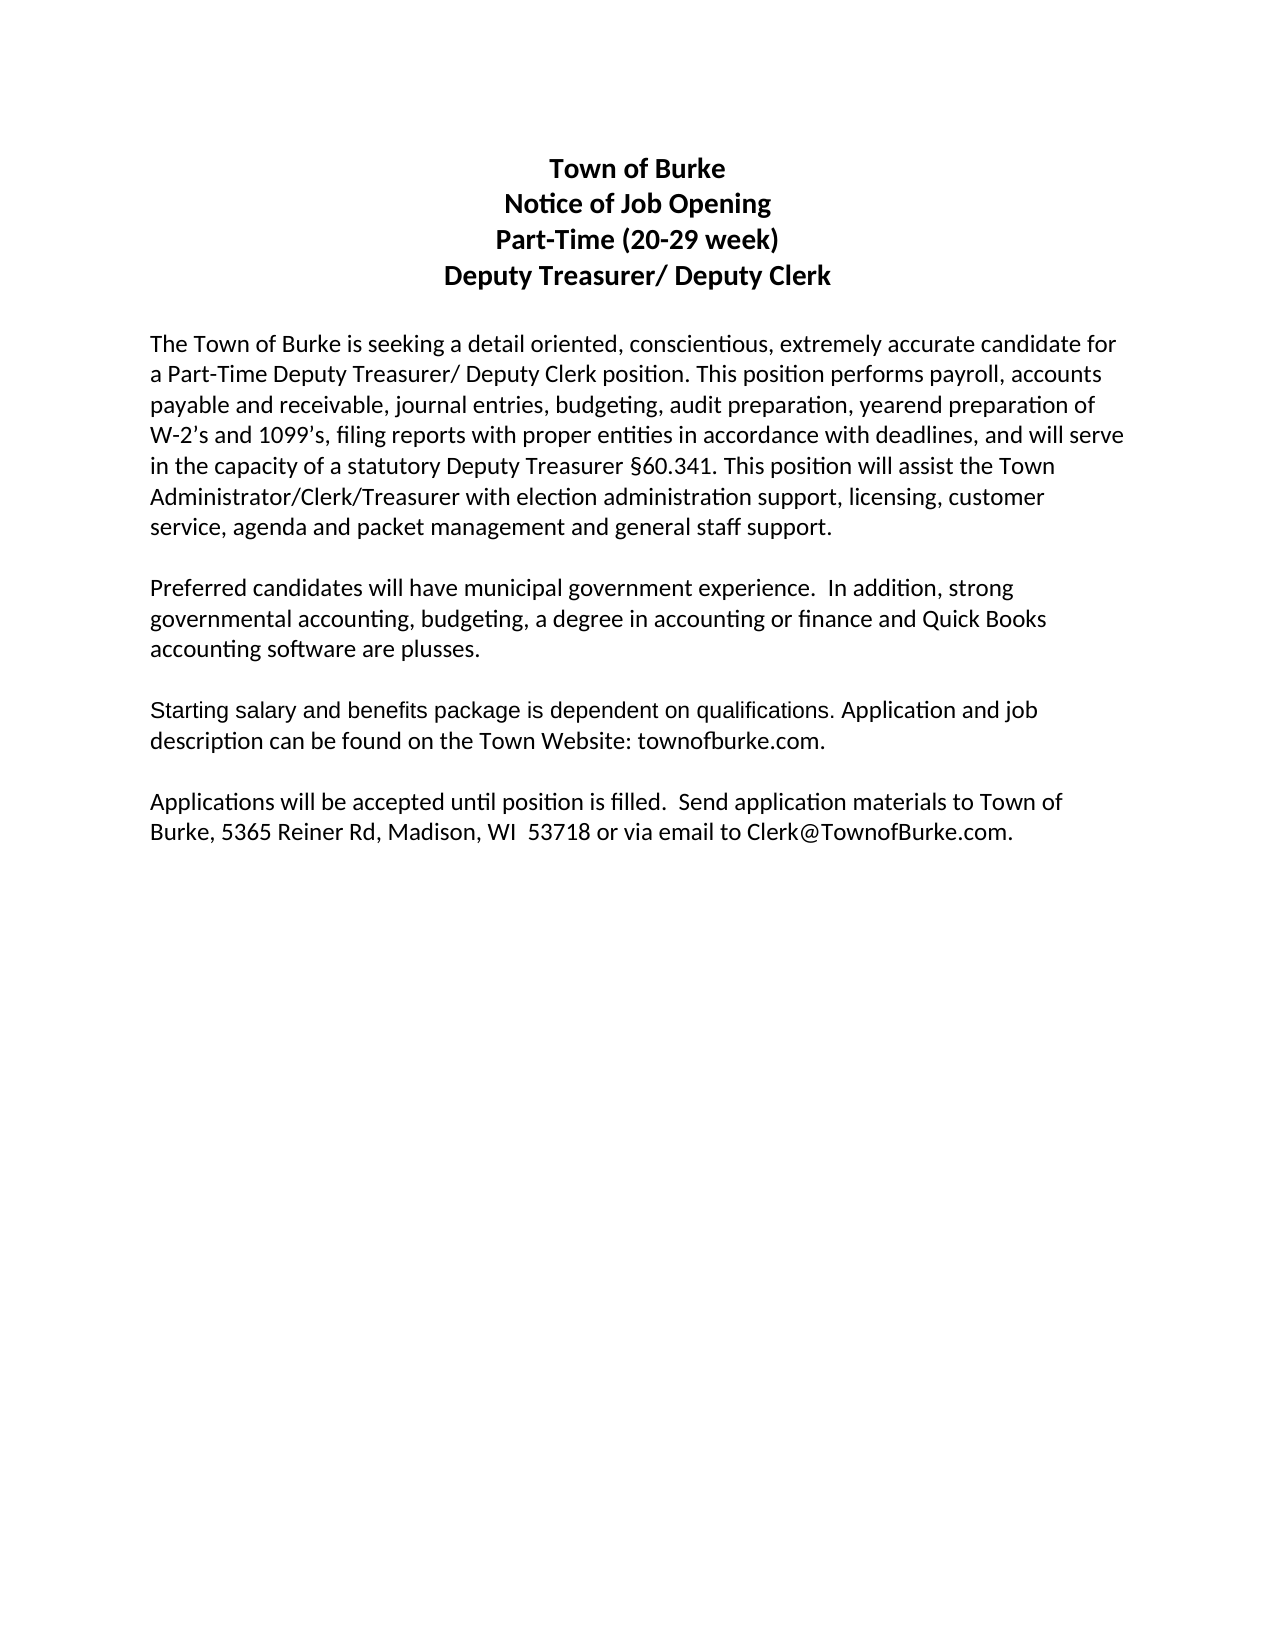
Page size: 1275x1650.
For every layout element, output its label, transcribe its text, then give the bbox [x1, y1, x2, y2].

text Part-Time (20-29 week) [150, 221, 1125, 257]
text Preferred candidates will have municipal government experience. In addition, strong governmental accounting, budgeting, a degree in accounting or finance and Quick Books accounting software are plusses. [150, 572, 1125, 664]
text Town of Burke [150, 150, 1125, 186]
text Notice of Job Opening [150, 186, 1125, 221]
text Applications will be accepted until position is filled. Send application materials to Town of Burke, 5365 Reiner Rd, Madison, WI 53718 or via email to Clerk@TownofBurke.com. [150, 786, 1125, 847]
text The Town of Burke is seeking a detail oriented, conscientious, extremely accurate candidate for a Part-Time Deputy Treasurer/ Deputy Clerk position. This position performs payroll, accounts payable and receivable, journal entries, budgeting, audit preparation, yearend preparation of W-2’s and 1099’s, filing reports with proper entities in accordance with deadlines, and will serve in the capacity of a statutory Deputy Treasurer §60.341. This position will assist the Town Administrator/Clerk/Treasurer with election administration support, licensing, customer service, agenda and packet management and general staff support. [150, 328, 1125, 542]
text Deputy Treasurer/ Deputy Clerk [150, 257, 1125, 292]
text Starting salary and benefits package is dependent on qualifications. Application and job description can be found on the Town Website: townofburke.com. [150, 694, 1125, 755]
